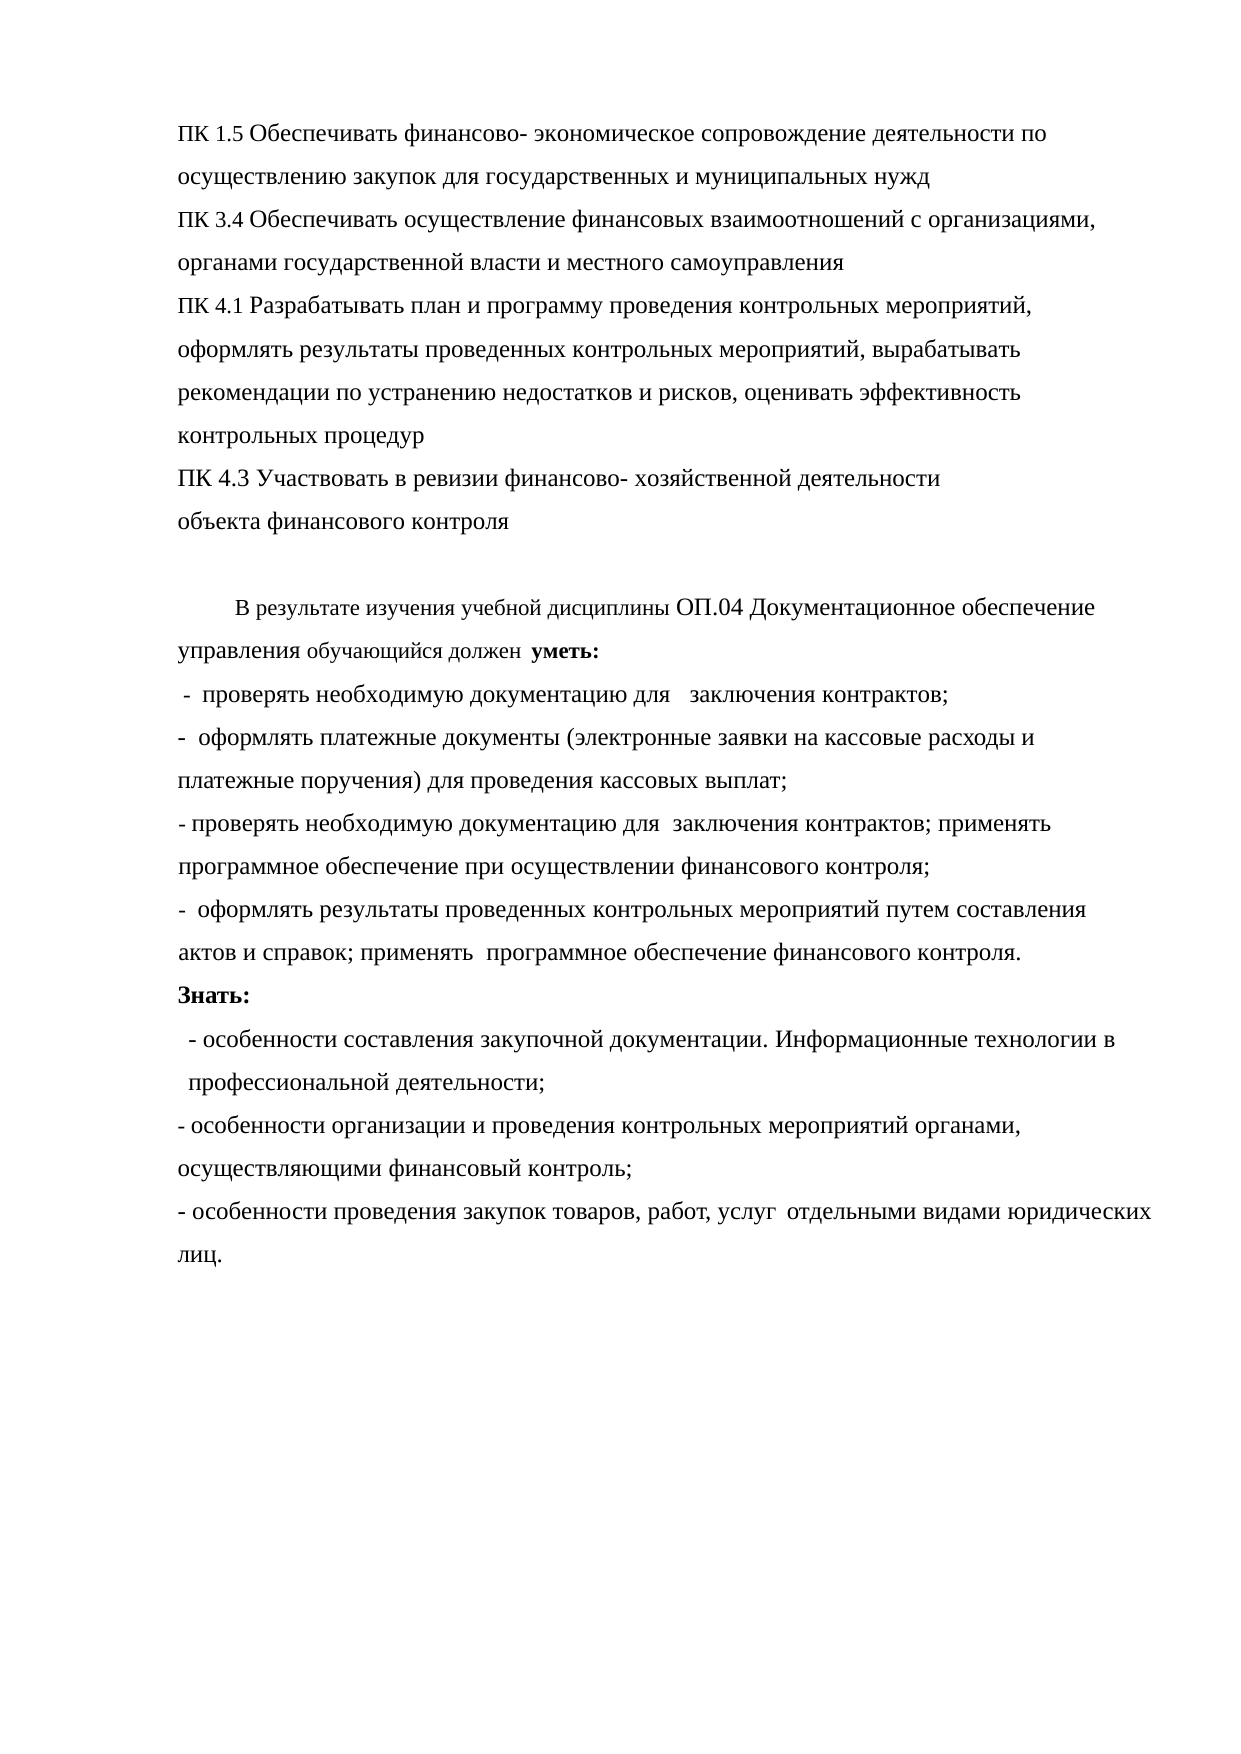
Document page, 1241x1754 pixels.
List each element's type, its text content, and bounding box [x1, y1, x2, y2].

text ПК 1.5 Обеспечивать финансово- экономическое сопровождение деятельности по осуществлению закупок для государственных и муниципальных нужд [177, 118, 1152, 190]
text - особенности проведения закупок товаров, работ, услуг отдельными видами юридических лиц. [177, 1196, 1152, 1268]
text ПК 3.4 Обеспечивать осуществление финансовых взаимоотношений с организациями, органами государственной власти и местного самоуправления [177, 204, 1152, 276]
text В результате изучения учебной дисциплины ОП.04 Документационное обеспечение управления обучающийся должен уметь: [177, 592, 1152, 664]
text ПК 4.3 Участвовать в ревизии финансово- хозяйственной деятельности [177, 463, 1152, 492]
text ПК 4.1 Разрабатывать план и программу проведения контрольных мероприятий, оформлять результаты проведенных контрольных мероприятий, вырабатывать рекомендации по устранению недостатков и рисков, оценивать эффективность контрольных процедур [177, 291, 1152, 449]
text объекта финансового контроля [177, 506, 1152, 535]
text - оформлять результаты проведенных контрольных мероприятий путем составления актов и справок; применять программное обеспечение финансового контроля. [178, 894, 1096, 966]
text - оформлять платежные документы (электронные заявки на кассовые расходы и платежные поручения) для проведения кассовых выплат; [177, 722, 1152, 794]
text - проверять необходимую документацию для заключения контрактов; [177, 679, 1152, 707]
text Знать: [177, 981, 1152, 1009]
text - проверять необходимую документацию для заключения контрактов; применять программное обеспечение при осуществлении финансового контроля; [178, 808, 1137, 880]
text - особенности составления закупочной документации. Информационные технологии в профессиональной деятельности; [188, 1024, 1133, 1096]
text - особенности организации и проведения контрольных мероприятий органами, осуществляющими финансовый контроль; [177, 1110, 1111, 1182]
